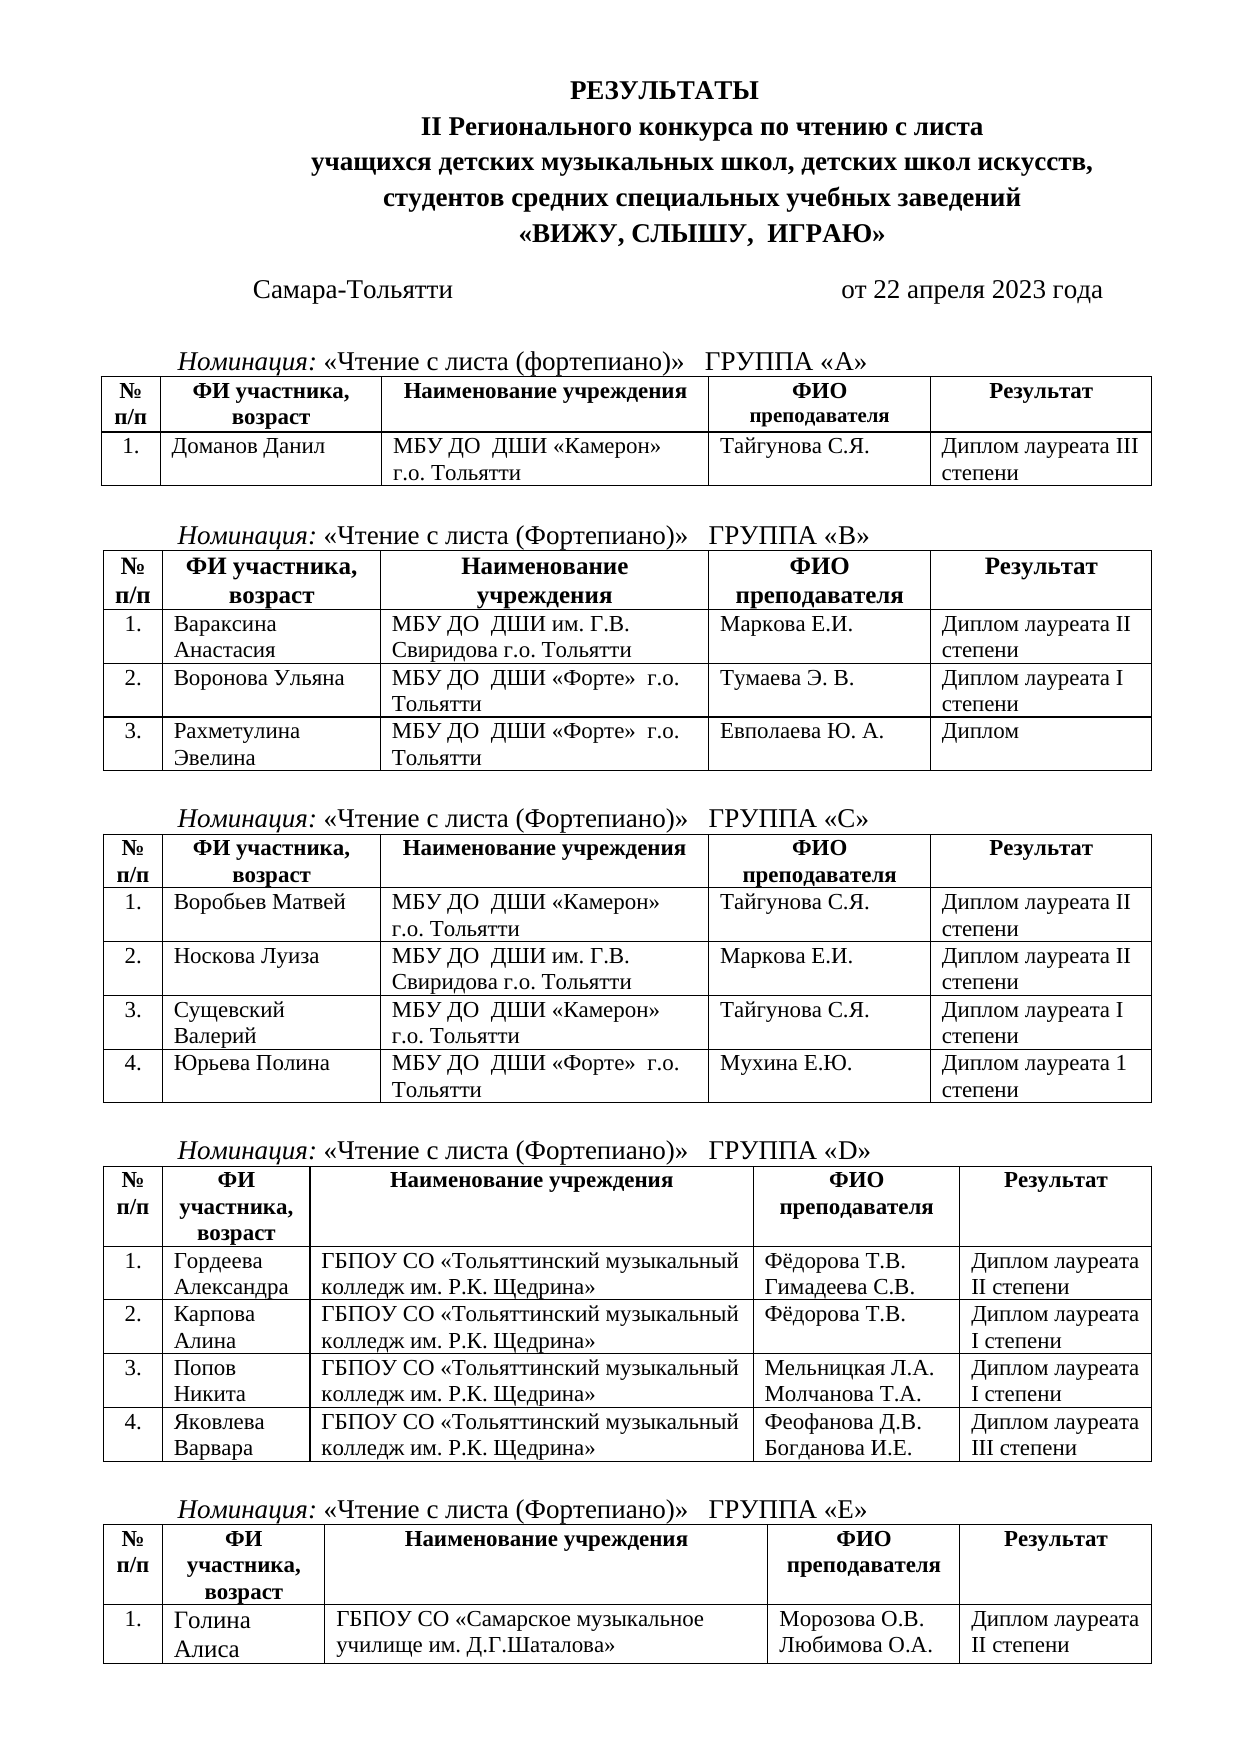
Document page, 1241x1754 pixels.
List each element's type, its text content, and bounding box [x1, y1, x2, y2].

table_header ФИО преподавателя [768, 1525, 959, 1604]
table_header Наименование учреждения [381, 551, 708, 609]
text Номинация: «Чтение с листа (фортепиано)» ГРУППА «A» [177, 345, 1152, 376]
table_header ФИ участника, возраст [161, 377, 381, 431]
table_header Результат [931, 835, 1151, 887]
table_cell МБУ ДО ДШИ им. Г.В. Свиридова г.о. Тольятти [381, 610, 708, 663]
table_cell Диплом лауреата II степени [931, 610, 1151, 663]
table_cell Тумаева Э. В. [709, 664, 930, 716]
table_header ФИ участника, возраст [163, 835, 380, 887]
table_cell 2. [104, 942, 162, 995]
table_cell Диплом лауреата II степени [960, 1247, 1151, 1299]
table_cell МБУ ДО ДШИ «Форте» г.о. Тольятти [381, 718, 708, 770]
text Номинация: «Чтение с листа (Фортепиано)» ГРУППА «Е» [177, 1493, 1152, 1524]
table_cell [325, 1605, 767, 1663]
text Номинация: «Чтение с листа (Фортепиано)» ГРУППА «B» [177, 519, 1152, 550]
table_cell 1. [104, 888, 162, 941]
table_cell Гордеева Александра [163, 1247, 309, 1299]
table_cell Диплом лауреата III степени [960, 1408, 1151, 1461]
table_header № п/п [104, 1167, 162, 1246]
table_cell ГБПОУ СО «Тольяттинский музыкальный колледж им. Р.К. Щедрина» [311, 1247, 753, 1299]
table_cell Юрьева Полина [163, 1050, 380, 1102]
table_cell МБУ ДО ДШИ «Камерон» г.о. Тольятти [382, 433, 708, 485]
table_header № п/п [104, 551, 162, 609]
table_header ФИ участника, возраст [163, 1167, 309, 1246]
table_header ФИО преподавателя [754, 1167, 959, 1246]
text студентов средних специальных учебных заведений [201, 181, 1152, 212]
table_cell Маркова Е.И. [709, 610, 930, 663]
text РЕЗУЛЬТАТЫ [177, 74, 1152, 105]
table_header ФИО преподавателя [709, 551, 930, 609]
table_cell Диплом лауреата II степени [931, 942, 1151, 995]
table_cell Сущевский Валерий [163, 996, 380, 1048]
table_header № п/п [104, 835, 162, 887]
table_cell Фёдорова Т.В. Гимадеева С.В. [754, 1247, 959, 1299]
table_cell Голина Алиса [163, 1605, 324, 1663]
table_cell Воронова Ульяна [163, 664, 380, 716]
table_cell Тайгунова С.Я. [709, 433, 930, 485]
table_header Результат [960, 1167, 1151, 1246]
table_cell Фёдорова Т.В. [754, 1300, 959, 1353]
table_header Наименование учреждения [311, 1167, 753, 1246]
table_header Наименование учреждения [382, 377, 708, 431]
table_cell МБУ ДО ДШИ «Камерон» г.о. Тольятти [381, 888, 708, 941]
table_cell Доманов Данил [161, 433, 381, 485]
table_cell Воробьев Матвей [163, 888, 380, 941]
table_cell Яковлева Варвара [163, 1408, 309, 1461]
table_cell Вараксина Анастасия [163, 610, 380, 663]
table_header Результат [960, 1525, 1151, 1604]
table_cell 2. [104, 664, 162, 716]
table_cell Диплом лауреата II степени [960, 1605, 1151, 1663]
table_cell Мельницкая Л.А. Молчанова Т.А. [754, 1354, 959, 1407]
text «ВИЖУ, СЛЫШУ, ИГРАЮ» [201, 217, 1152, 248]
table_header ФИ участника, возраст [163, 551, 380, 609]
table_cell 1. [104, 1247, 162, 1299]
table_cell 3. [104, 996, 162, 1048]
text II Регионального конкурса по чтению с листа [201, 109, 1152, 141]
table_cell Диплом лауреата I степени [960, 1354, 1151, 1407]
table_header ФИ участника, возраст [163, 1525, 324, 1604]
table_cell МБУ ДО ДШИ им. Г.В. Свиридова г.о. Тольятти [381, 942, 708, 995]
table_cell Рахметулина Эвелина [163, 718, 380, 770]
table_header ФИО преподавателя [709, 835, 930, 887]
table_cell Диплом лауреата I степени [931, 664, 1151, 716]
text Номинация: «Чтение с листа (Фортепиано)» ГРУППА «C» [177, 802, 1152, 833]
table_cell Мухина Е.Ю. [709, 1050, 930, 1102]
table_cell Тайгунова С.Я. [709, 888, 930, 941]
table_cell ГБПОУ СО «Тольяттинский музыкальный колледж им. Р.К. Щедрина» [311, 1408, 753, 1461]
table_cell Диплом лауреата I степени [960, 1300, 1151, 1353]
text Номинация: «Чтение с листа (Фортепиано)» ГРУППА «D» [177, 1134, 1152, 1166]
table_header Результат [931, 551, 1151, 609]
text учащихся детских музыкальных школ, детских школ искусств, [201, 145, 1152, 176]
table_cell 1. [104, 610, 162, 663]
table_cell Диплом [931, 718, 1151, 770]
table_cell Попов Никита [163, 1354, 309, 1407]
table_header ФИО преподавателя [709, 377, 930, 431]
table_cell МБУ ДО ДШИ «Форте» г.о. Тольятти [381, 1050, 708, 1102]
table_cell Диплом лауреата 1 степени [931, 1050, 1151, 1102]
table_cell Диплом лауреата II степени [931, 888, 1151, 941]
table_cell Диплом лауреата I степени [931, 996, 1151, 1048]
table_cell МБУ ДО ДШИ «Форте» г.о. Тольятти [381, 664, 708, 716]
table_cell 4. [104, 1050, 162, 1102]
table_cell Феофанова Д.В. Богданова И.Е. [754, 1408, 959, 1461]
table_cell 3. [104, 718, 162, 770]
table_cell 3. [104, 1354, 162, 1407]
table_cell Евполаева Ю. А. [709, 718, 930, 770]
table_header № п/п [102, 377, 160, 431]
table_cell Тайгунова С.Я. [709, 996, 930, 1048]
table_cell Диплом лауреата III степени [931, 433, 1151, 485]
table_header Результат [931, 377, 1151, 431]
table_cell 2. [104, 1300, 162, 1353]
table_cell Маркова Е.И. [709, 942, 930, 995]
table_cell Носкова Луиза [163, 942, 380, 995]
table_cell 1. [102, 433, 160, 485]
table_cell Морозова О.В. Любимова О.А. [768, 1605, 959, 1663]
table_header Наименование учреждения [381, 835, 708, 887]
text Самара-Тольятти от 22 апреля 2023 года [201, 273, 1152, 304]
table_header № п/п [104, 1525, 162, 1604]
table_cell ГБПОУ СО «Тольяттинский музыкальный колледж им. Р.К. Щедрина» [311, 1300, 753, 1353]
table_cell ГБПОУ СО «Тольяттинский музыкальный колледж им. Р.К. Щедрина» [311, 1354, 753, 1407]
table_cell Карпова Алина [163, 1300, 309, 1353]
table_cell МБУ ДО ДШИ «Камерон» г.о. Тольятти [381, 996, 708, 1048]
table_cell 4. [104, 1408, 162, 1461]
table_header Наименование учреждения [325, 1525, 767, 1604]
table_cell 1. [104, 1605, 162, 1663]
